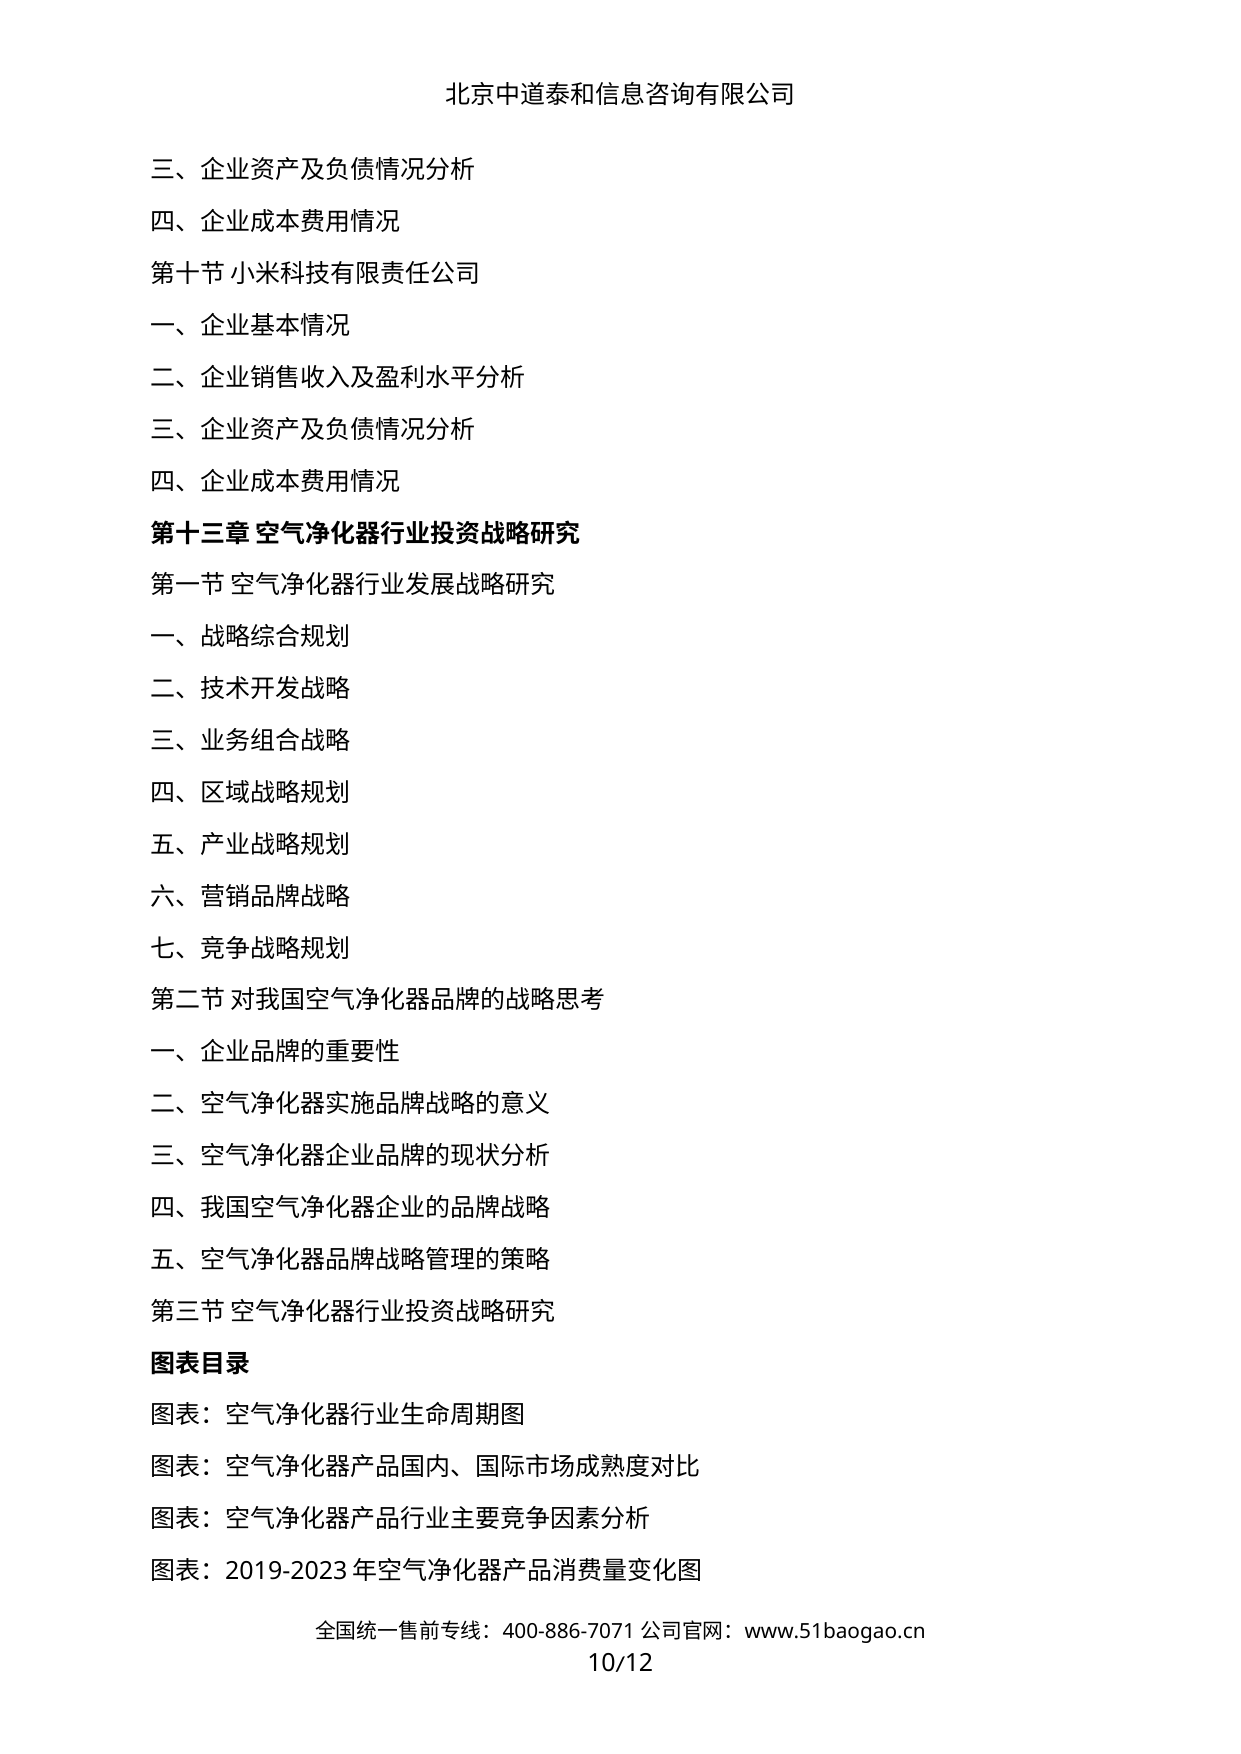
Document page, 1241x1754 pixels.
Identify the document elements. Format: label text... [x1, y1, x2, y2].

text 第十三章 空气净化器行业投资战略研究 [150, 513, 1090, 549]
text 四、企业成本费用情况 [150, 461, 1090, 497]
text 第十节 小米科技有限责任公司 [150, 254, 1090, 290]
text 图表：空气净化器产品国内、国际市场成熟度对比 [150, 1447, 1090, 1483]
text 一、企业品牌的重要性 [150, 1032, 1090, 1068]
text 三、空气净化器企业品牌的现状分析 [150, 1136, 1090, 1172]
text 五、空气净化器品牌战略管理的策略 [150, 1239, 1090, 1276]
text 三、业务组合战略 [150, 721, 1090, 757]
text 图表：空气净化器行业生命周期图 [150, 1395, 1090, 1431]
text 三、企业资产及负债情况分析 [150, 150, 1090, 186]
text 七、竞争战略规划 [150, 928, 1090, 964]
text 二、企业销售收入及盈利水平分析 [150, 357, 1090, 394]
text 三、企业资产及负债情况分析 [150, 409, 1090, 446]
text 四、区域战略规划 [150, 772, 1090, 809]
text 四、企业成本费用情况 [150, 202, 1090, 238]
text 图表目录 [150, 1343, 1090, 1379]
text 第三节 空气净化器行业投资战略研究 [150, 1291, 1090, 1327]
text 二、技术开发战略 [150, 669, 1090, 705]
text 二、空气净化器实施品牌战略的意义 [150, 1084, 1090, 1120]
text 图表：空气净化器产品行业主要竞争因素分析 [150, 1499, 1090, 1535]
text 五、产业战略规划 [150, 824, 1090, 861]
text 第一节 空气净化器行业发展战略研究 [150, 565, 1090, 601]
text 图表：2019-2023年空气净化器产品消费量变化图 [150, 1551, 1090, 1587]
text 第二节 对我国空气净化器品牌的战略思考 [150, 980, 1090, 1016]
text 一、企业基本情况 [150, 306, 1090, 342]
text 一、战略综合规划 [150, 617, 1090, 653]
text 六、营销品牌战略 [150, 876, 1090, 912]
text 四、我国空气净化器企业的品牌战略 [150, 1187, 1090, 1224]
